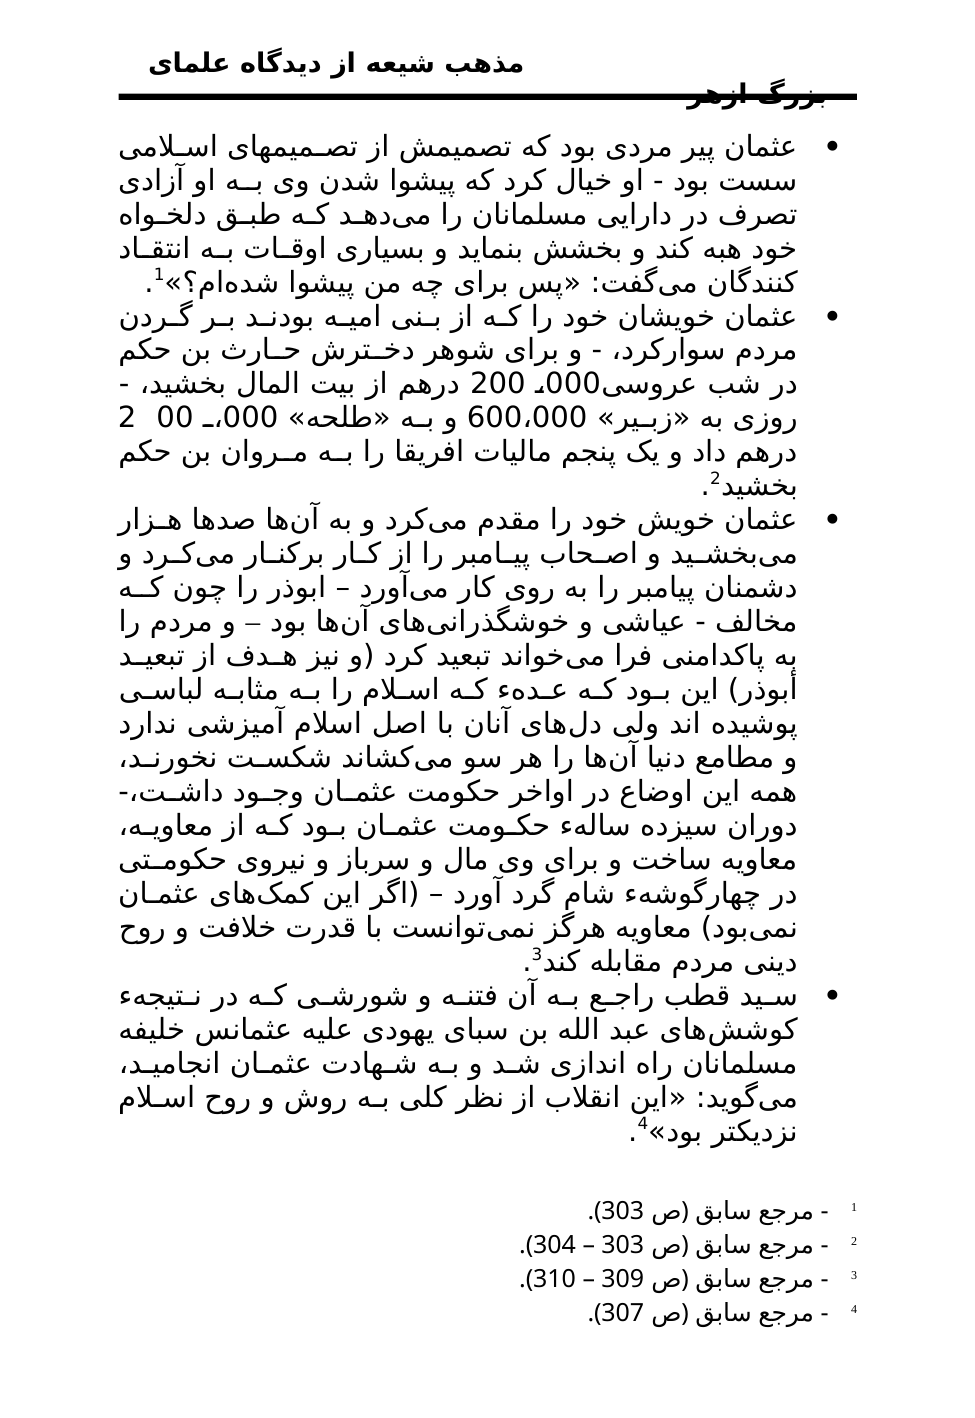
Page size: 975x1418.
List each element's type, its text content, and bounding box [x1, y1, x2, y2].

list عثمان خویش خود را مقدم می‌کرد و به آن‌ها صدها هزار می‌بخشید و اصحاب پیامبر را از کار برکنار می‌کرد و دشمنان پیامبر را به روی کار می‌آورد – ابوذر را چون که مخالف - عیاشی و خوشگذرانی‌های آن‌ها بود – و مردم را به پاکدامنی فرا می‌خواند تبعید کرد (و نیز هدف از تبعید أبوذر) این بود که عدهء که اسلام را به مثابه لباسی پوشیده اند ولی دل‌های آنان با اصل اسلام آمیزشی ندارد و مطامع دنیا آن‌ها را هر سو می‌کشاند شکست نخورند، همه این اوضاع در اواخر حکومت عثمان وجود داشت،- دوران سیزده سالهء حکومت عثمان بود که از معاویه، معاویه ساخت و برای وی مال و سرباز و نیروی حکومتی در چهارگوشهء شام گرد آورد – (اگر این کمک‌های عثمان نمی‌بود) معاویه هرگز نمی‌توانست با قدرت خلافت و روح دینی مردم مقابله کند. [118, 503, 827, 978]
list سید قطب راجع به آن فتنه و شورشی که در نتیجهء کوشش‌های عبد الله بن سبای یهودی علیه عثمانس خلیفه مسلمانان راه اندازی شد و به شهادت عثمان انجامید، می‌گوید: «این انقلاب از نظر کلی به روش و روح اسلام نزدیکتر بود». [118, 978, 827, 1148]
list عثمان پیر مردی بود که تصمیمش از تصمیمهای اسلامی سست بود - او خیال کرد که پیشوا شدن وی به او آزادی تصرف در دارایی مسلمانان را می‌دهد که طبق دلخواه خود هبه کند و بخشش بنماید و بسیاری اوقات به انتقاد کنندگان می‌گفت: «پس برای چه من پیشوا شده‌ام؟». [118, 129, 827, 299]
list عثمان خویشان خود را که از بنی امیه بودند بر گردن مردم سوارکرد، - و برای شوهر دخترش حارث بن حکم در شب عروسی000، 200 درهم از بیت المال بخشید، - روزی به «زبیر» 600،000 و به «طلحه» 000، 00 2 درهم داد و یک پنجم مالیات افریقا را به مروان بن حکم بخشید. [118, 299, 827, 503]
